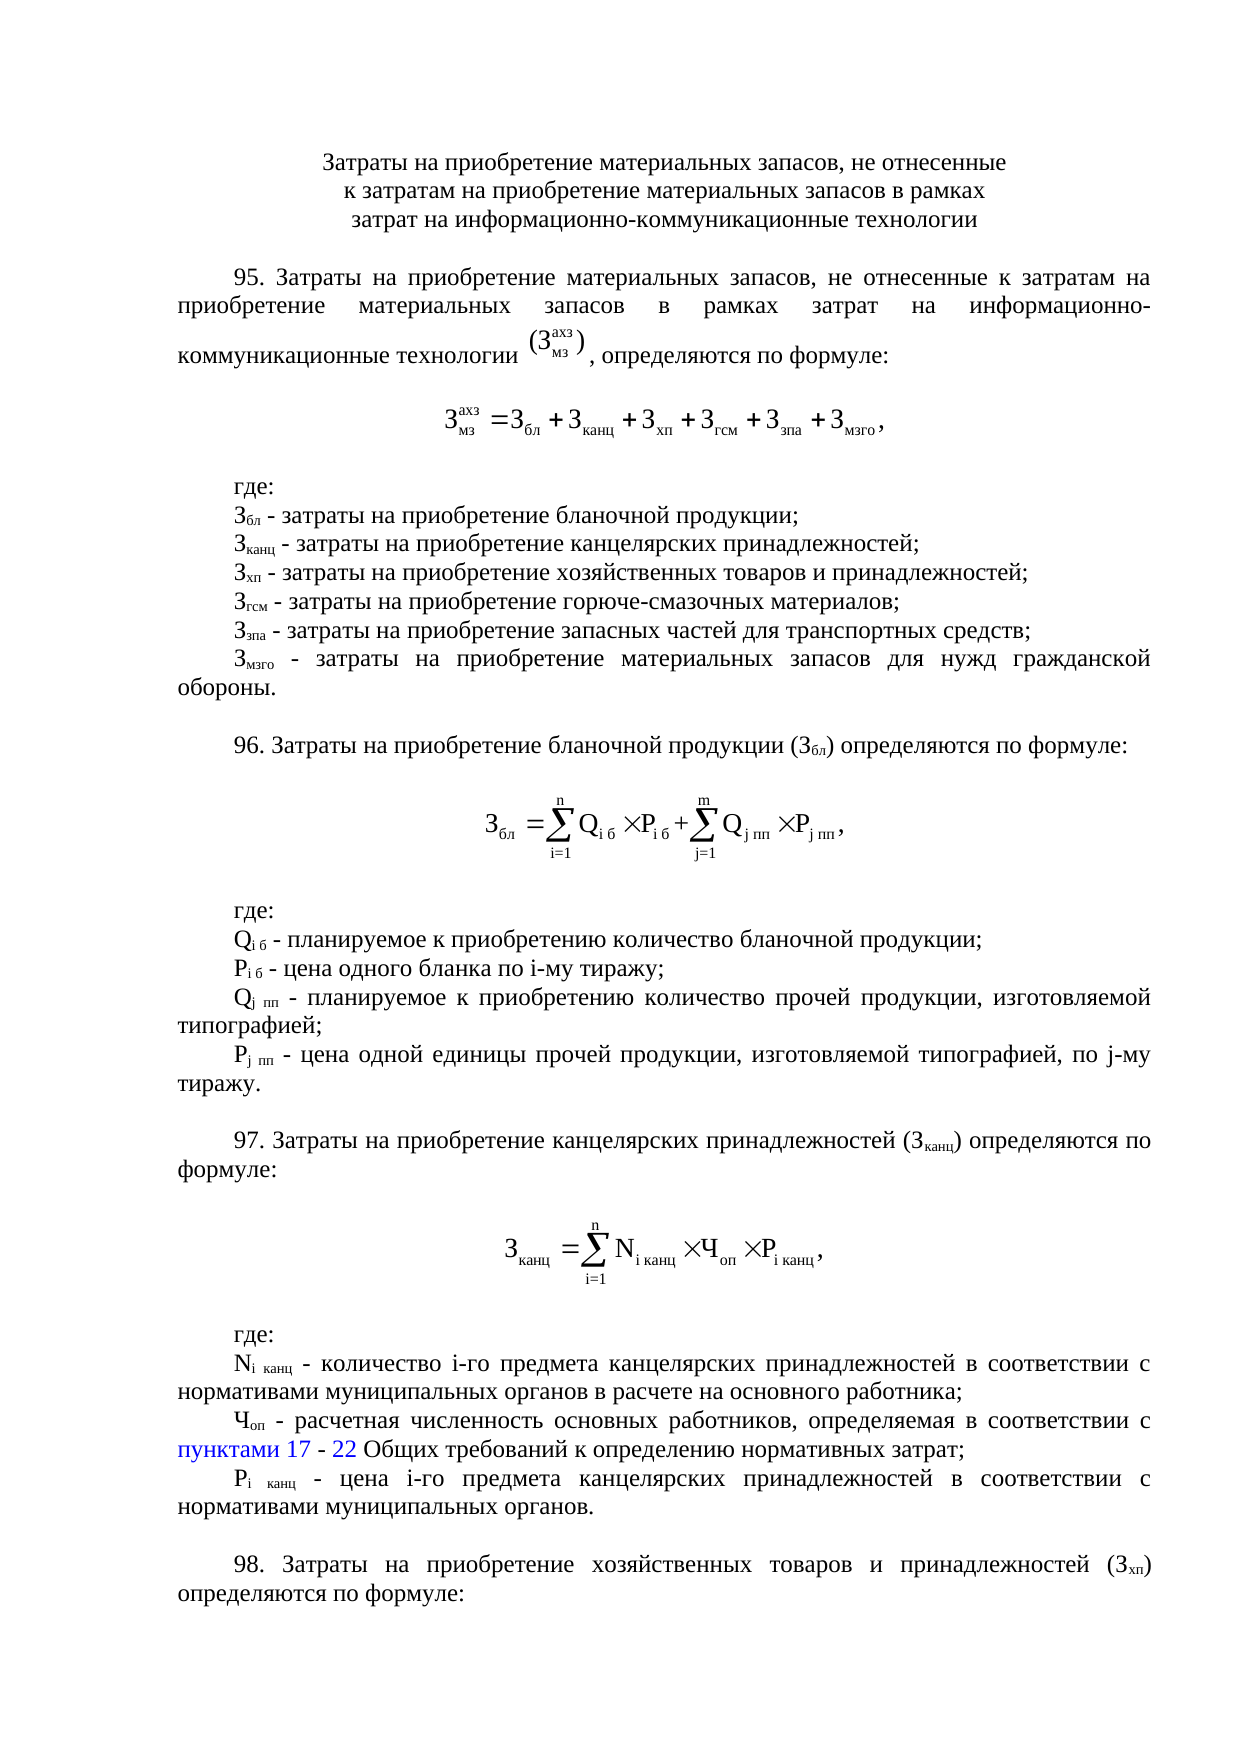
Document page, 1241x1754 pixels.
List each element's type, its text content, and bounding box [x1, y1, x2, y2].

text Ззпа - затраты на приобретение запасных частей для транспортных средств; [177, 615, 1152, 643]
text 95. Затраты на приобретение материальных запасов, не отнесенные к затратам на приобретение материальных запасов в рамках затрат на информационно-коммуникационные технологии , определяются по формуле: [177, 262, 1152, 369]
text Pi б - цена одного бланка по i-му тиражу; [177, 953, 1152, 982]
text Затраты на приобретение материальных запасов, не отнесенные [177, 147, 1152, 176]
text где: [177, 896, 1152, 924]
text Змзго - затраты на приобретение материальных запасов для нужд гражданской обороны. [177, 643, 1152, 701]
text Зканц - затраты на приобретение канцелярских принадлежностей; [177, 528, 1152, 557]
text где: [177, 1319, 1152, 1348]
text 97. Затраты на приобретение канцелярских принадлежностей (Зканц) определяются по формуле: [177, 1126, 1152, 1183]
text Ni канц - количество i-го предмета канцелярских принадлежностей в соответствии с нормативами муниципальных органов в расчете на основного работника; [177, 1348, 1152, 1405]
text Pi канц - цена i-го предмета канцелярских принадлежностей в соответствии с нормативами муниципальных органов. [177, 1463, 1152, 1520]
text 98. Затраты на приобретение хозяйственных товаров и принадлежностей (Зхп) определяются по формуле: [177, 1549, 1152, 1606]
text 96. Затраты на приобретение бланочной продукции (Збл) определяются по формуле: [177, 730, 1152, 758]
text где: [177, 471, 1152, 500]
text Чоп - расчетная численность основных работников, определяемая в соответствии с пунктами 17 - 22 Общих требований к определению нормативных затрат; [177, 1405, 1152, 1463]
text Qi б - планируемое к приобретению количество бланочной продукции; [177, 924, 1152, 953]
text Pj пп - цена одной единицы прочей продукции, изготовляемой типографией, по j-му тиражу. [177, 1039, 1152, 1097]
text к затратам на приобретение материальных запасов в рамках [177, 176, 1152, 204]
text затрат на информационно-коммуникационные технологии [177, 204, 1152, 233]
text Згсм - затраты на приобретение горюче-смазочных материалов; [177, 586, 1152, 615]
text Qj пп - планируемое к приобретению количество прочей продукции, изготовляемой типографией; [177, 982, 1152, 1039]
text Зхп - затраты на приобретение хозяйственных товаров и принадлежностей; [177, 557, 1152, 586]
text Збл - затраты на приобретение бланочной продукции; [177, 500, 1152, 528]
